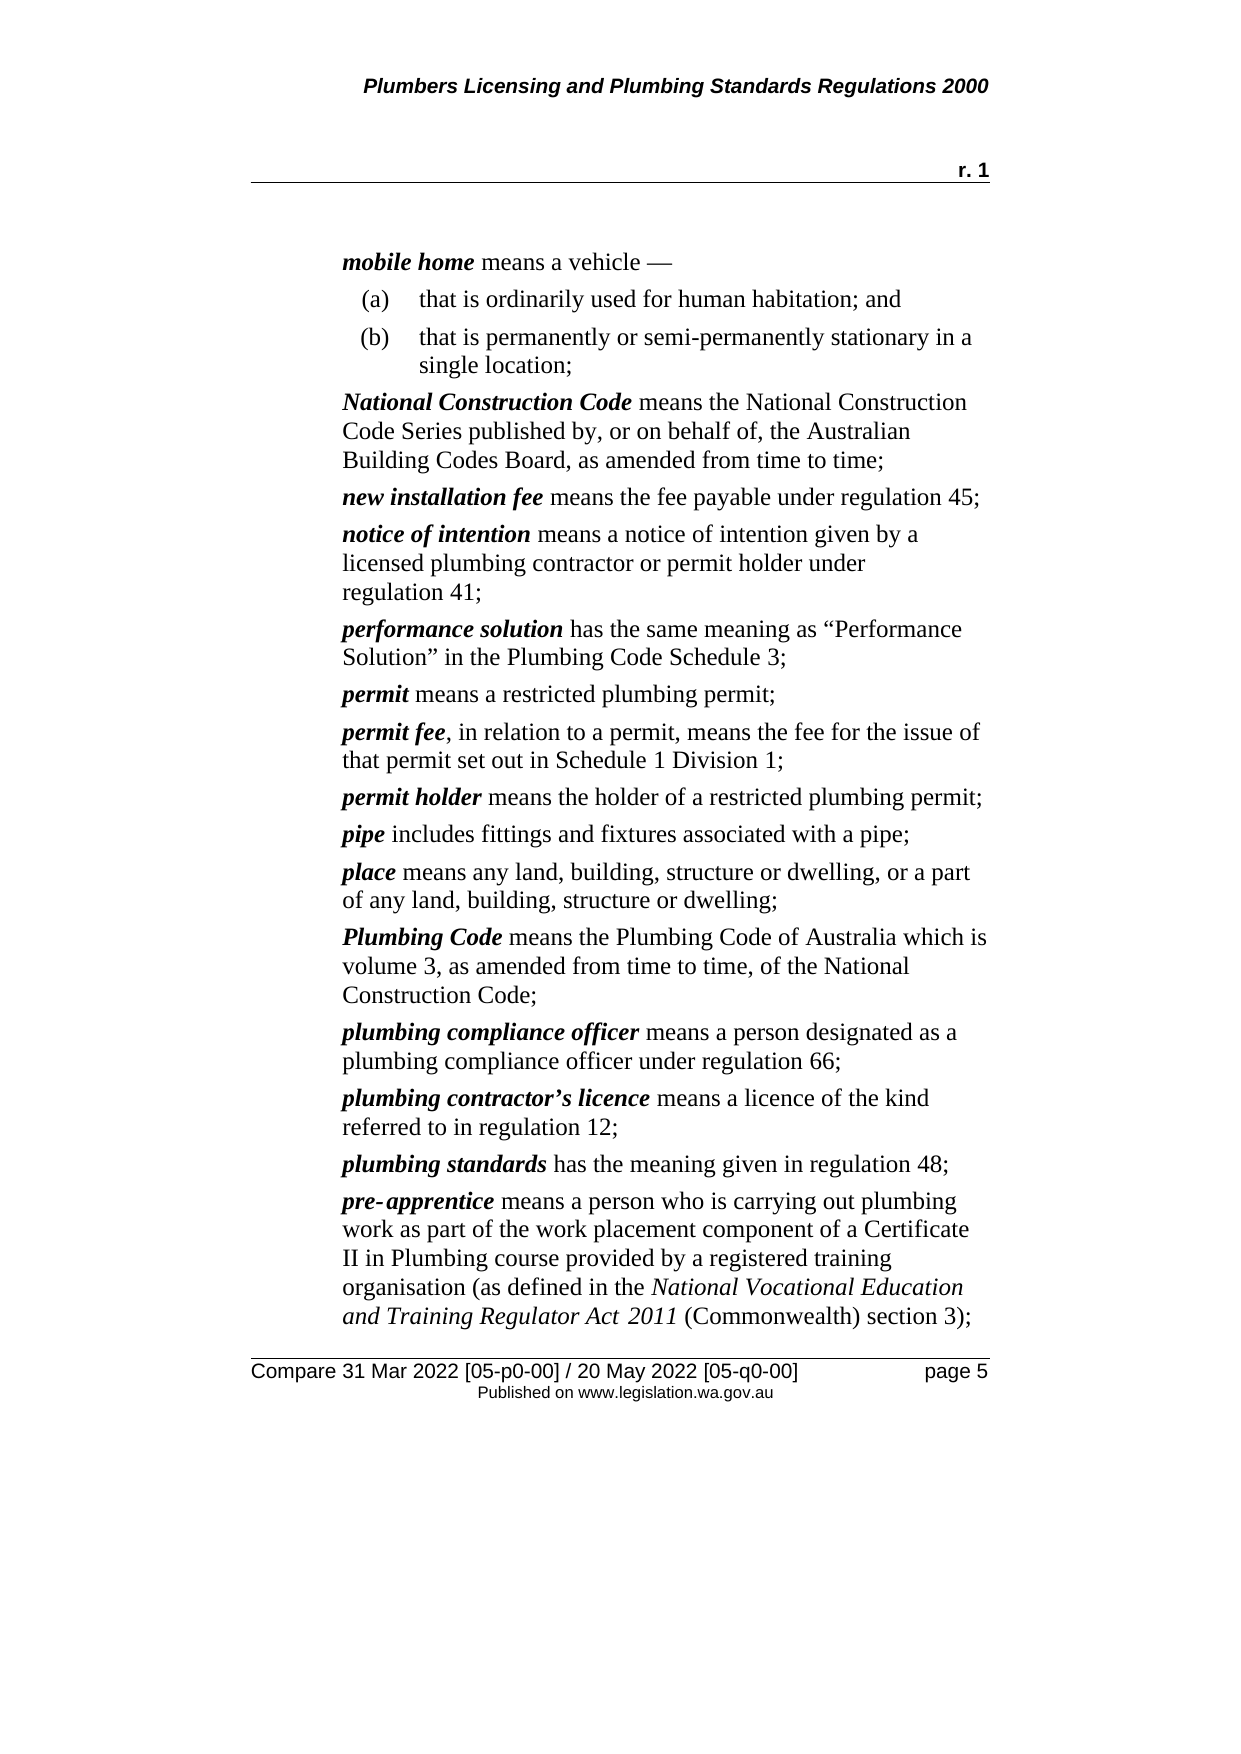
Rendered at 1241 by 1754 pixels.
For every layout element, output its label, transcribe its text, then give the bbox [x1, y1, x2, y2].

text National Construction Code means the National Construction Code Series published by, or on behalf of, the Australian Building Codes Board, as amended from time to time; [251, 387, 990, 474]
text pipe includes fittings and fixtures associated with a pipe; [251, 819, 990, 848]
text (a) that is ordinarily used for human habitation; and [251, 284, 990, 313]
text mobile home means a vehicle — [251, 247, 990, 276]
text permit means a restricted plumbing permit; [251, 679, 990, 708]
text plumbing compliance officer means a person designated as a plumbing compliance officer under regulation 66; [251, 1017, 990, 1074]
text performance solution has the same meaning as “Performance Solution” in the Plumbing Code Schedule 3; [251, 614, 990, 671]
text notice of intention means a notice of intention given by a licensed plumbing contractor or permit holder under regulation 41; [251, 519, 990, 605]
text pre-apprentice means a person who is carrying out plumbing work as part of the work placement component of a Certificate II in Plumbing course provided by a registered training organisation (as defined in the National Vocational Education and Training Regulator Act 2011 (Commonwealth) section 3); [251, 1186, 990, 1329]
text permit fee, in relation to a permit, means the fee for the issue of that permit set out in Schedule 1 Division 1; [251, 717, 990, 774]
text (b) that is permanently or semi-permanently stationary in a single location; [251, 322, 990, 379]
text permit holder means the holder of a restricted plumbing permit; [251, 782, 990, 811]
text plumbing standards has the meaning given in regulation 48; [251, 1149, 990, 1177]
text new installation fee means the fee payable under regulation 45; [251, 482, 990, 511]
text Plumbing Code means the Plumbing Code of Australia which is volume 3, as amended from time to time, of the National Construction Code; [251, 922, 990, 1009]
text place means any land, building, structure or dwelling, or a part of any land, building, structure or dwelling; [251, 857, 990, 914]
text plumbing contractor’s licence means a licence of the kind referred to in regulation 12; [251, 1083, 990, 1140]
